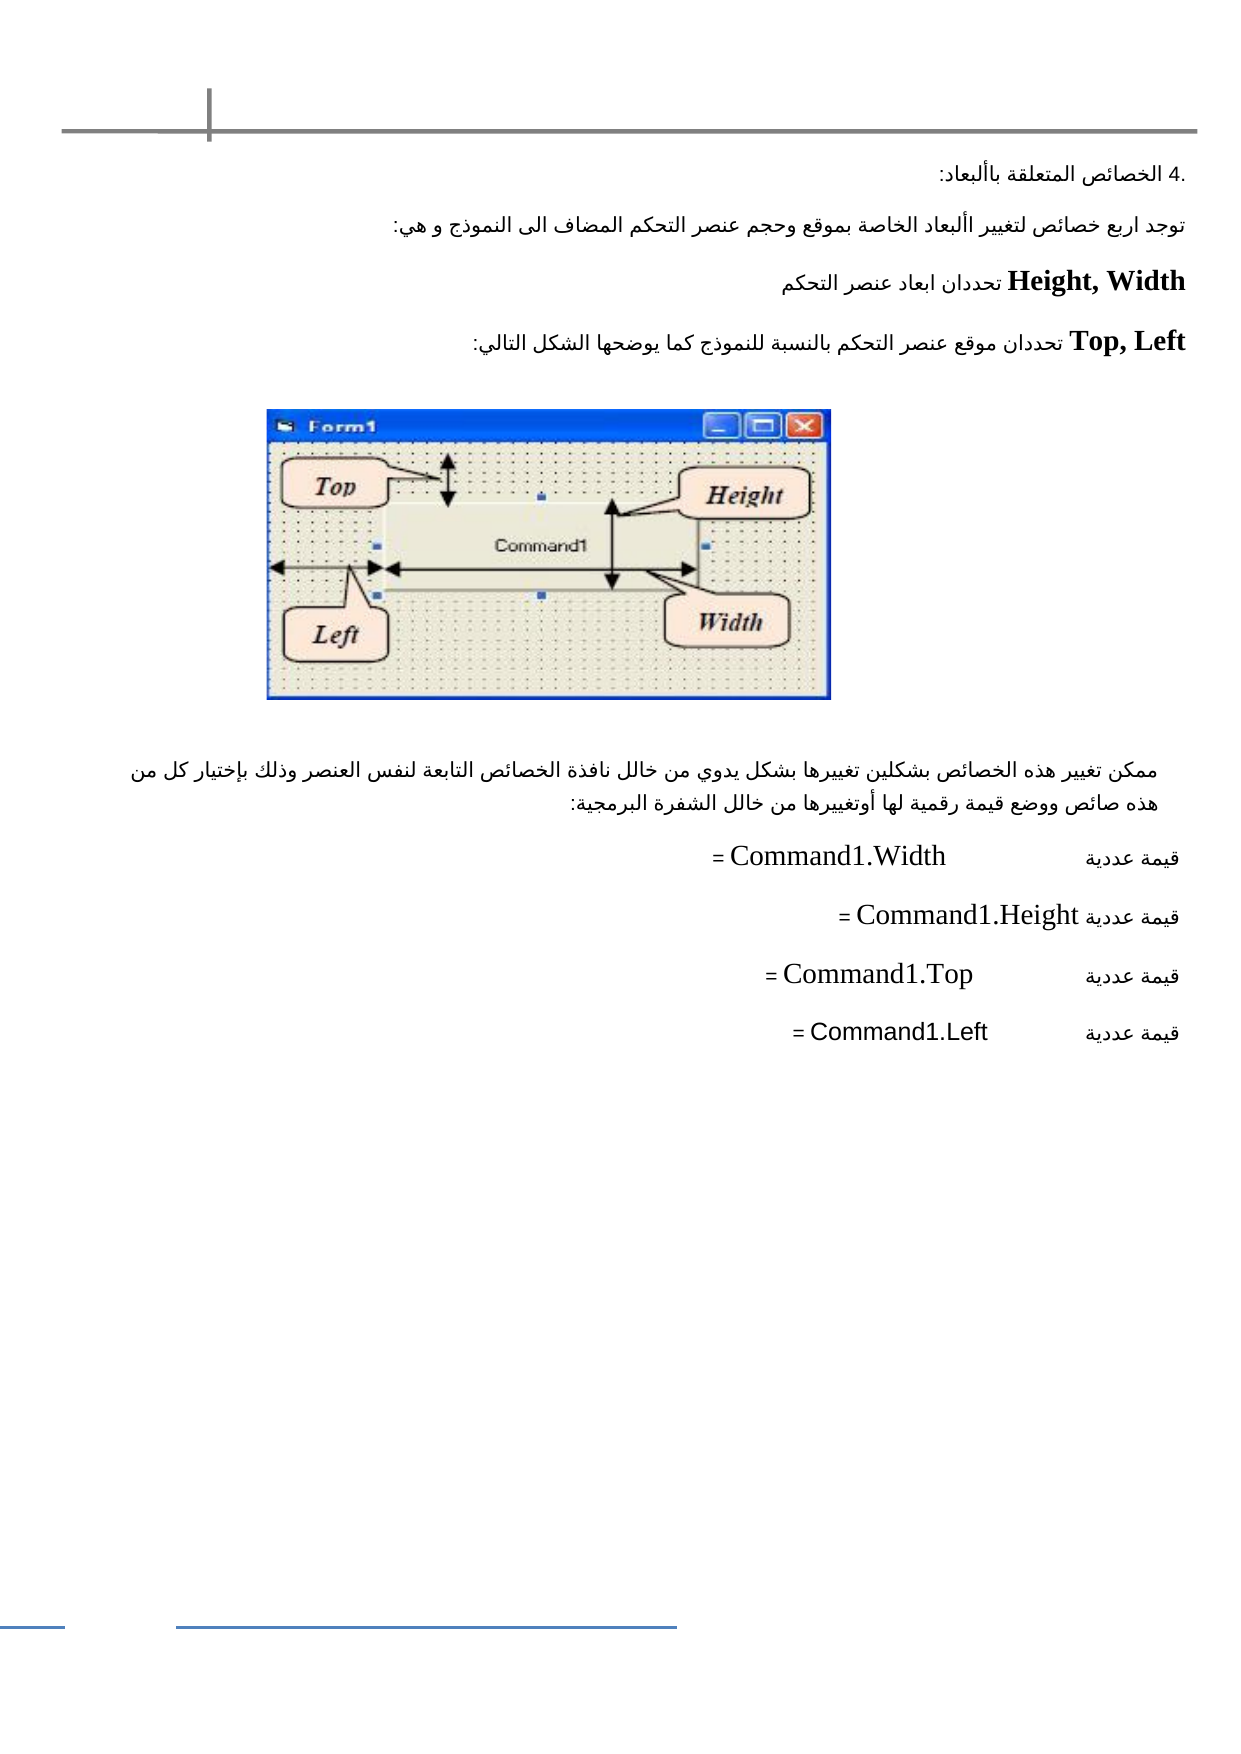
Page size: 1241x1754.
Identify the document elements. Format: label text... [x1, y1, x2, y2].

text Top, Left تحددان موقع عنصر التحكم بالنسبة للنموذج كما یوضحھا الشكل التالي: [96, 323, 1186, 356]
text توجد اربع خصائص لتغییر األبعاد الخاصة بموقع وحجم عنصر التحكم المضاف الى النموذج و ھي: [96, 213, 1186, 237]
text .4 الخصائص المتعلقة باألبعاد: [103, 162, 1186, 186]
text ممكن تغییر ھذه الخصائص بشكلین تغییرھا بشكل یدوي من خالل نافذة الخصائص التابعة لنفس العنصر وذلك بإختیار كل من ھذه صائص ووضع قیمة رقمیة لھا أوتغییرھا من خالل الشفرة البرمجیة: [96, 758, 1159, 814]
text قيمة عددية Command1.Left = [76, 1016, 1180, 1045]
text قیمة عددیة Command1.Width = [76, 838, 1180, 871]
text قیمة عددیة Command1.Top = [76, 957, 1180, 990]
text قیمة عددیة Command1.Height = [76, 897, 1180, 931]
text Height, Width تحددان ابعاد عنصر التحكم [96, 263, 1186, 297]
picture [266, 409, 832, 700]
